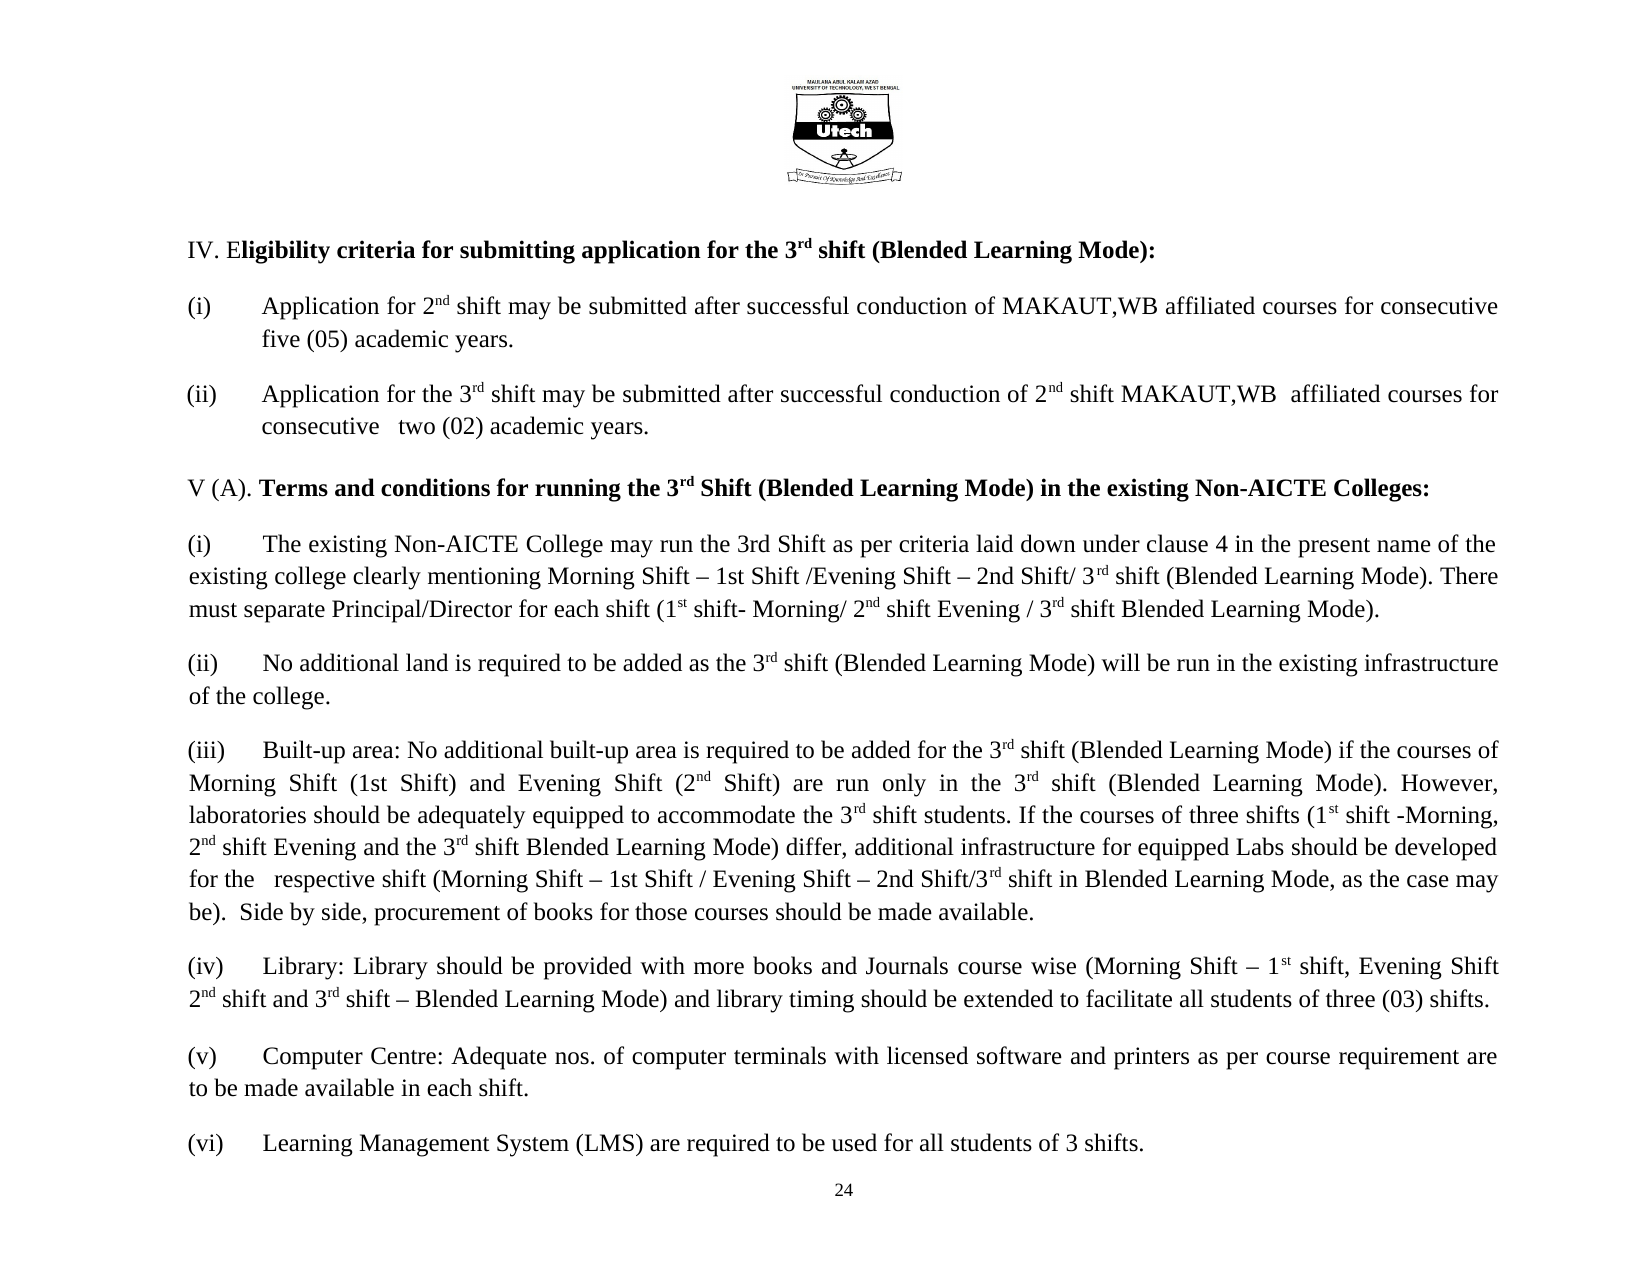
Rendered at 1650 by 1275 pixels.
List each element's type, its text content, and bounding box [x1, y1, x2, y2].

list No additional land is required to be added as the 3rd shift (Blended Learning Mode) will be run in the existing infrastructure of the college. [187, 648, 1499, 709]
list Library: Library should be provided with more books and Journals course wise (Morning Shift – 1st shift, Evening Shift 2nd shift and 3rd shift – Blended Learning Mode) and library timing should be extended to facilitate all students of three (03) shifts. [187, 951, 1499, 1012]
list Built-up area: No additional built-up area is required to be added for the 3rd shift (Blended Learning Mode) if the courses of Morning Shift (1st Shift) and Evening Shift (2nd Shift) are run only in the 3rd shift (Blended Learning Mode). However, laboratories should be adequately equipped to accommodate the 3rd shift students. If the courses of three shifts (1st shift -Morning, 2nd shift Evening and the 3rd shift Blended Learning Mode) differ, additional infrastructure for equipped Labs should be developed for the respective shift (Morning Shift – 1st Shift / Evening Shift – 2nd Shift/3rd shift in Blended Learning Mode, as the case may be). Side by side, procurement of books for those courses should be made available. [187, 736, 1499, 925]
list Computer Centre: Adequate nos. of computer terminals with licensed software and printers as per course requirement are to be made available in each shift. [187, 1041, 1499, 1102]
picture [784, 75, 904, 185]
text V (A). Terms and conditions for running the 3rd Shift (Blended Learning Mode) in the existing Non-AICTE Colleges: [187, 473, 1500, 502]
list Learning Management System (LMS) are required to be used for all students of 3 shifts. [187, 1128, 1499, 1157]
list Application for 2nd shift may be submitted after successful conduction of MAKAUT,WB affiliated courses for consecutive five (05) academic years. [187, 292, 1499, 353]
list Application for the 3rd shift may be submitted after successful conduction of 2nd shift MAKAUT,WB affiliated courses for consecutive two (02) academic years. [186, 379, 1499, 440]
text IV. Eligibility criteria for submitting application for the 3rd shift (Blended Learning Mode): [187, 235, 1500, 263]
list The existing Non-AICTE College may run the 3rd Shift as per criteria laid down under clause 4 in the present name of the existing college clearly mentioning Morning Shift – 1st Shift /Evening Shift – 2nd Shift/ 3rd shift (Blended Learning Mode). There must separate Principal/Director for each shift (1st shift- Morning/ 2nd shift Evening / 3rd shift Blended Learning Mode). [187, 529, 1499, 622]
